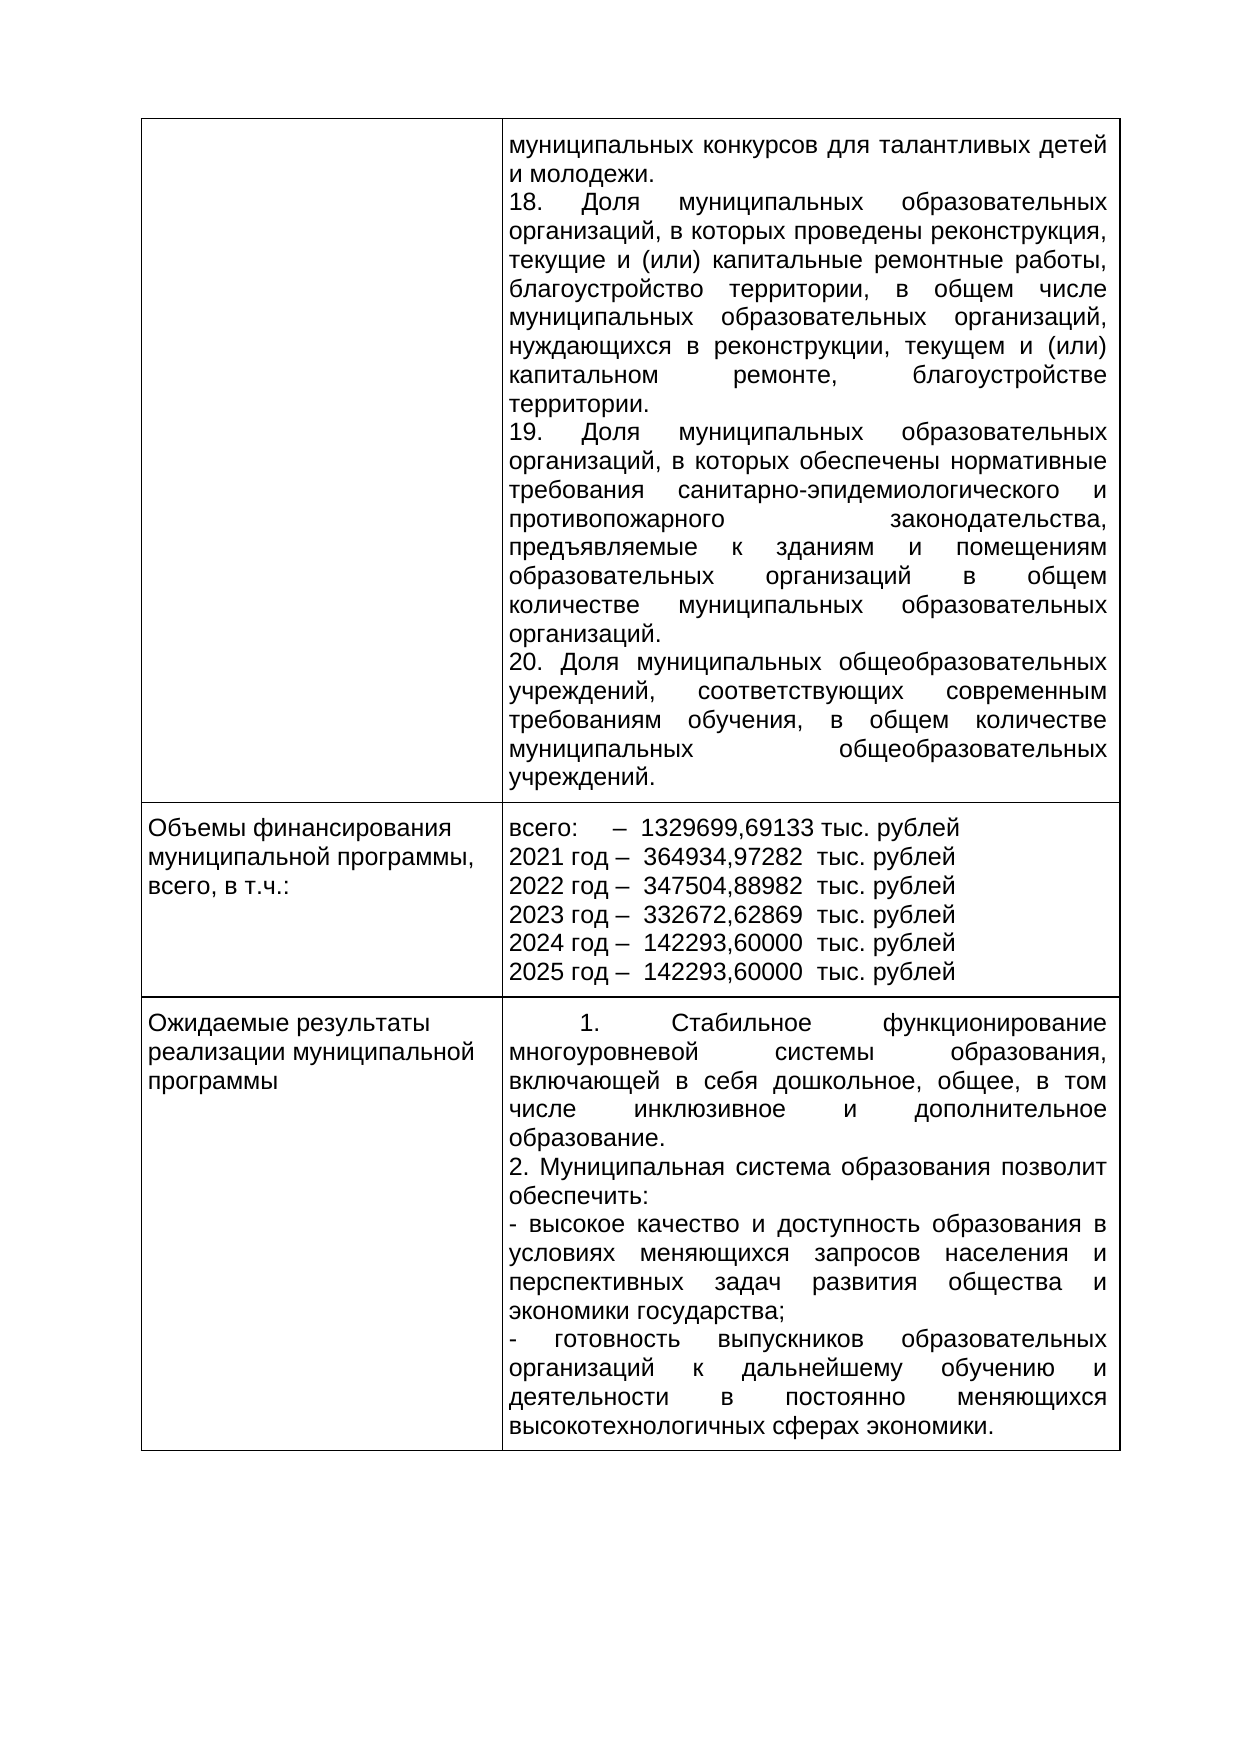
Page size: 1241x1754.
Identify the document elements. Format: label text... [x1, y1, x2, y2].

table_cell всего: – 1329699,69133 тыс. рублей 2021 год – 364934,97282 тыс. рублей 2022 год – 347504,88982 тыс. рублей 2023 год – 332672,62869 тыс. рублей 2024 год – 142293,60000 тыс. рублей 2025 год – 142293,60000 тыс. рублей [503, 803, 1119, 996]
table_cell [142, 119, 502, 802]
table_cell Ожидаемые результаты реализации муниципальной программы [142, 998, 502, 1450]
table_cell Объемы финансирования муниципальной программы, всего, в т.ч.: [142, 803, 502, 996]
table_cell 1. Стабильное функционирование многоуровневой системы образования, включающей в себя дошкольное, общее, в том числе инклюзивное и дополнительное образование. 2. Муниципальная система образования позволит обеспечить: - высокое качество и доступность образования в условиях меняющихся запросов населения и перспективных задач развития общества и экономики государства; - готовность выпускников образовательных организаций к дальнейшему обучению и деятельности в постоянно меняющихся высокотехнологичных сферах экономики. [503, 998, 1119, 1450]
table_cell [503, 119, 1119, 802]
